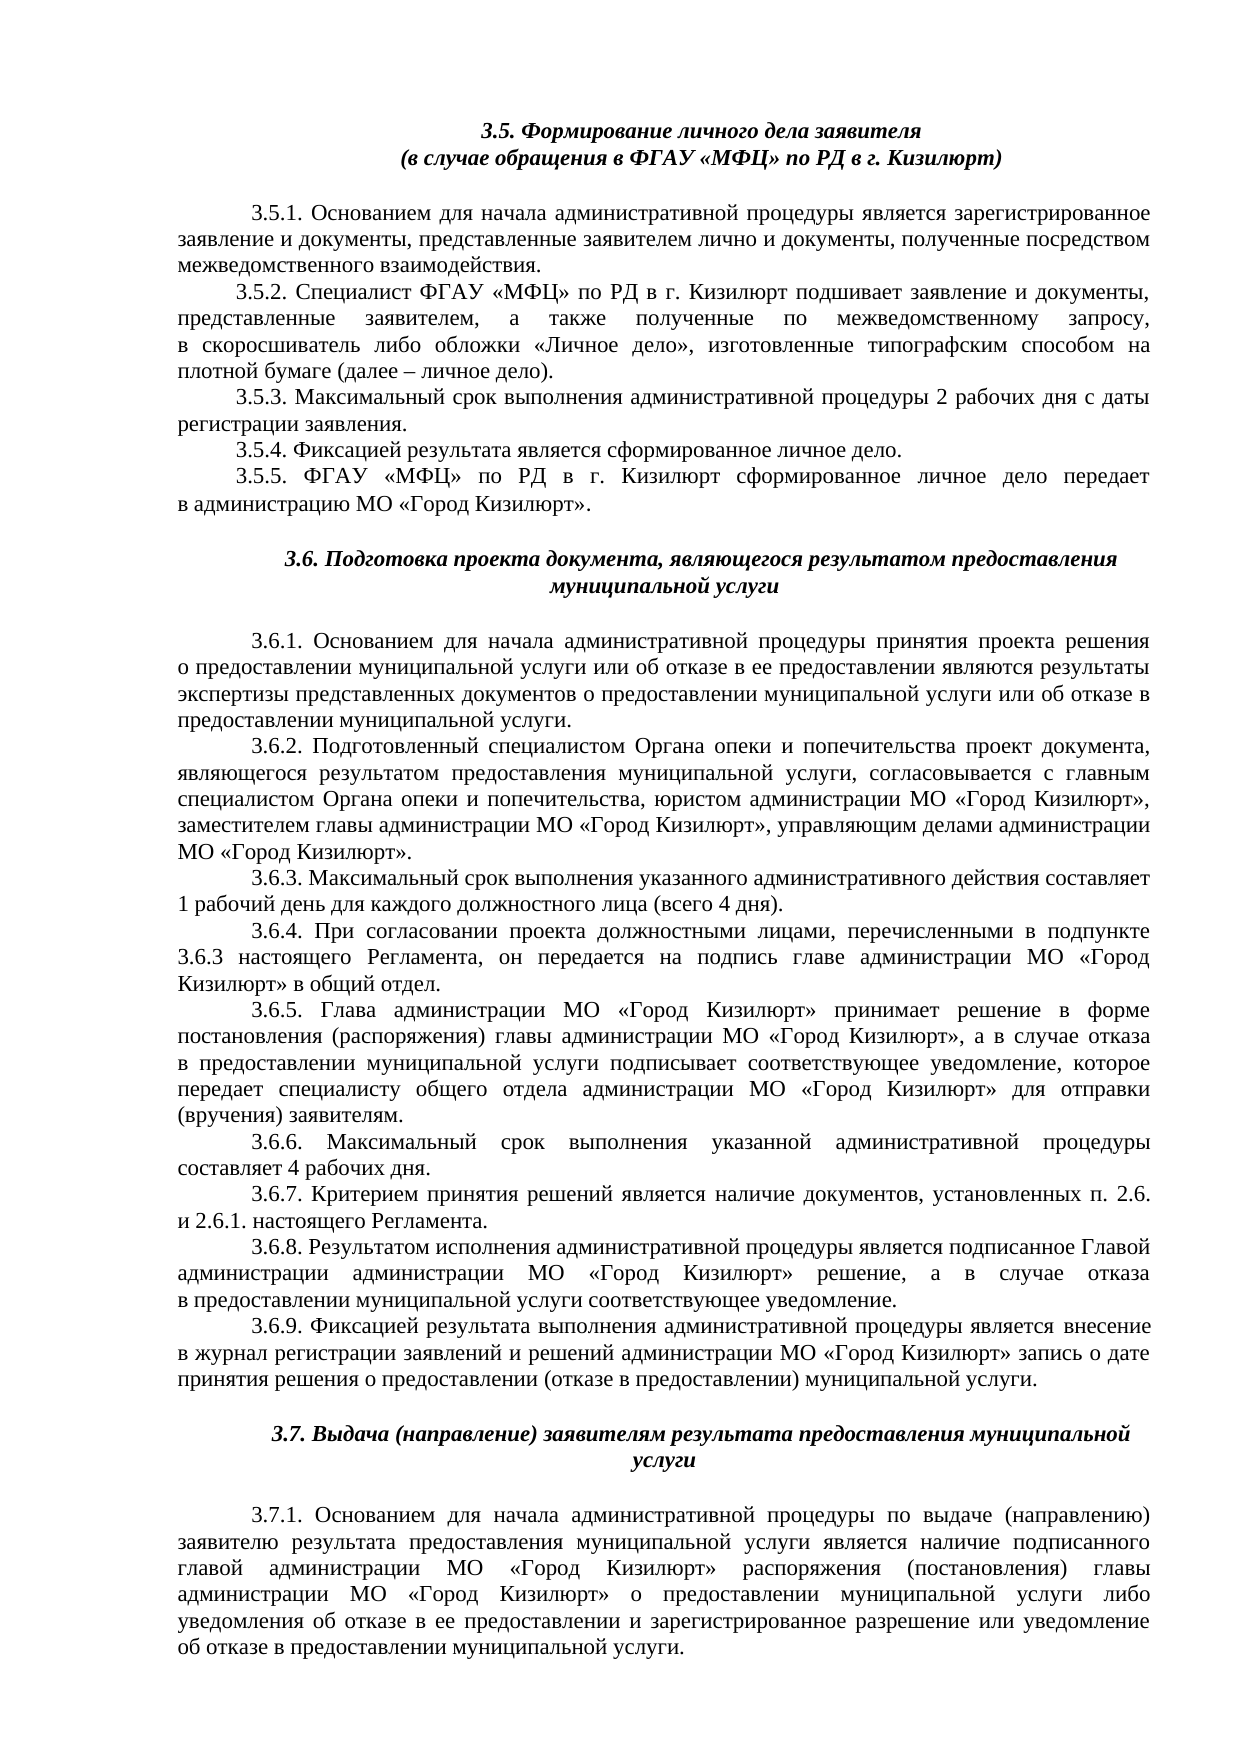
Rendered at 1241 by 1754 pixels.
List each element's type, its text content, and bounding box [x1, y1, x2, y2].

text (в случае обращения в ФГАУ «МФЦ» по РД в г. Кизилюрт) [177, 144, 1152, 170]
text 3.5.5. ФГАУ «МФЦ» по РД в г. Кизилюрт сформированное личное дело передает в администрацию МО «Город Кизилюрт». [177, 462, 1152, 517]
text 3.6.4. При согласовании проекта должностными лицами, перечисленными в подпункте 3.6.3 настоящего Регламента, он передается на подпись главе администрации МО «Город Кизилюрт» в общий отдел. [177, 917, 1152, 996]
text 3.6.2. Подготовленный специалистом Органа опеки и попечительства проект документа, являющегося результатом предоставления муниципальной услуги, согласовывается с главным специалистом Органа опеки и попечительства, юристом администрации МО «Город Кизилюрт», заместителем главы администрации МО «Город Кизилюрт», управляющим делами администрации МО «Город Кизилюрт». [177, 732, 1152, 864]
text 3.6.6. Максимальный срок выполнения указанной административной процедуры составляет 4 рабочих дня. [177, 1128, 1152, 1180]
text 3.5.3. Максимальный срок выполнения административной процедуры 2 рабочих дня с даты регистрации заявления. [177, 383, 1152, 436]
text 3.7. Выдача (направление) заявителям результата предоставления муниципальной услуги [177, 1420, 1152, 1473]
text 3.6.7. Критерием принятия решений является наличие документов, установленных п. 2.6. и 2.6.1. настоящего Регламента. [177, 1180, 1152, 1233]
text 3.6. Подготовка проекта документа, являющегося результатом предоставления муниципальной услуги [177, 546, 1152, 598]
text 3.6.8. Результатом исполнения административной процедуры является подписанное Главой администрации администрации МО «Город Кизилюрт» решение, а в случае отказа в предоставлении муниципальной услуги соответствующее уведомление. [177, 1233, 1152, 1312]
text 3.6.1. Основанием для начала административной процедуры принятия проекта решения о предоставлении муниципальной услуги или об отказе в ее предоставлении являются результаты экспертизы представленных документов о предоставлении муниципальной услуги или об отказе в предоставлении муниципальной услуги. [177, 627, 1152, 732]
text 3.6.5. Глава администрации МО «Город Кизилюрт» принимает решение в форме постановления (распоряжения) главы администрации МО «Город Кизилюрт», а в случае отказа в предоставлении муниципальной услуги подписывает соответствующее уведомление, которое передает специалисту общего отдела администрации МО «Город Кизилюрт» для отправки (вручения) заявителям. [177, 996, 1152, 1128]
text 3.6.3. Максимальный срок выполнения указанного административного действия составляет 1 рабочий день для каждого должностного лица (всего 4 дня). [177, 864, 1152, 917]
text 3.5.4. Фиксацией результата является сформированное личное дело. [177, 436, 1152, 462]
text 3.5.2. Специалист ФГАУ «МФЦ» по РД в г. Кизилюрт подшивает заявление и документы, представленные заявителем, а также полученные по межведомственному запросу, в скоросшиватель либо обложки «Личное дело», изготовленные типографским способом на плотной бумаге (далее – личное дело). [177, 278, 1152, 383]
text 3.5.1. Основанием для начала административной процедуры является зарегистрированное заявление и документы, представленные заявителем лично и документы, полученные посредством межведомственного взаимодействия. [177, 199, 1152, 278]
text 3.6.9. Фиксацией результата выполнения административной процедуры является внесение в журнал регистрации заявлений и решений администрации МО «Город Кизилюрт» запись о дате принятия решения о предоставлении (отказе в предоставлении) муниципальной услуги. [177, 1312, 1152, 1391]
text 3.7.1. Основанием для начала административной процедуры по выдаче (направлению) заявителю результата предоставления муниципальной услуги является наличие подписанного главой администрации МО «Город Кизилюрт» распоряжения (постановления) главы администрации МО «Город Кизилюрт» о предоставлении муниципальной услуги либо уведомления об отказе в ее предоставлении и зарегистрированное разрешение или уведомление об отказе в предоставлении муниципальной услуги. [177, 1501, 1152, 1659]
text 3.5. Формирование личного дела заявителя [177, 117, 1152, 144]
